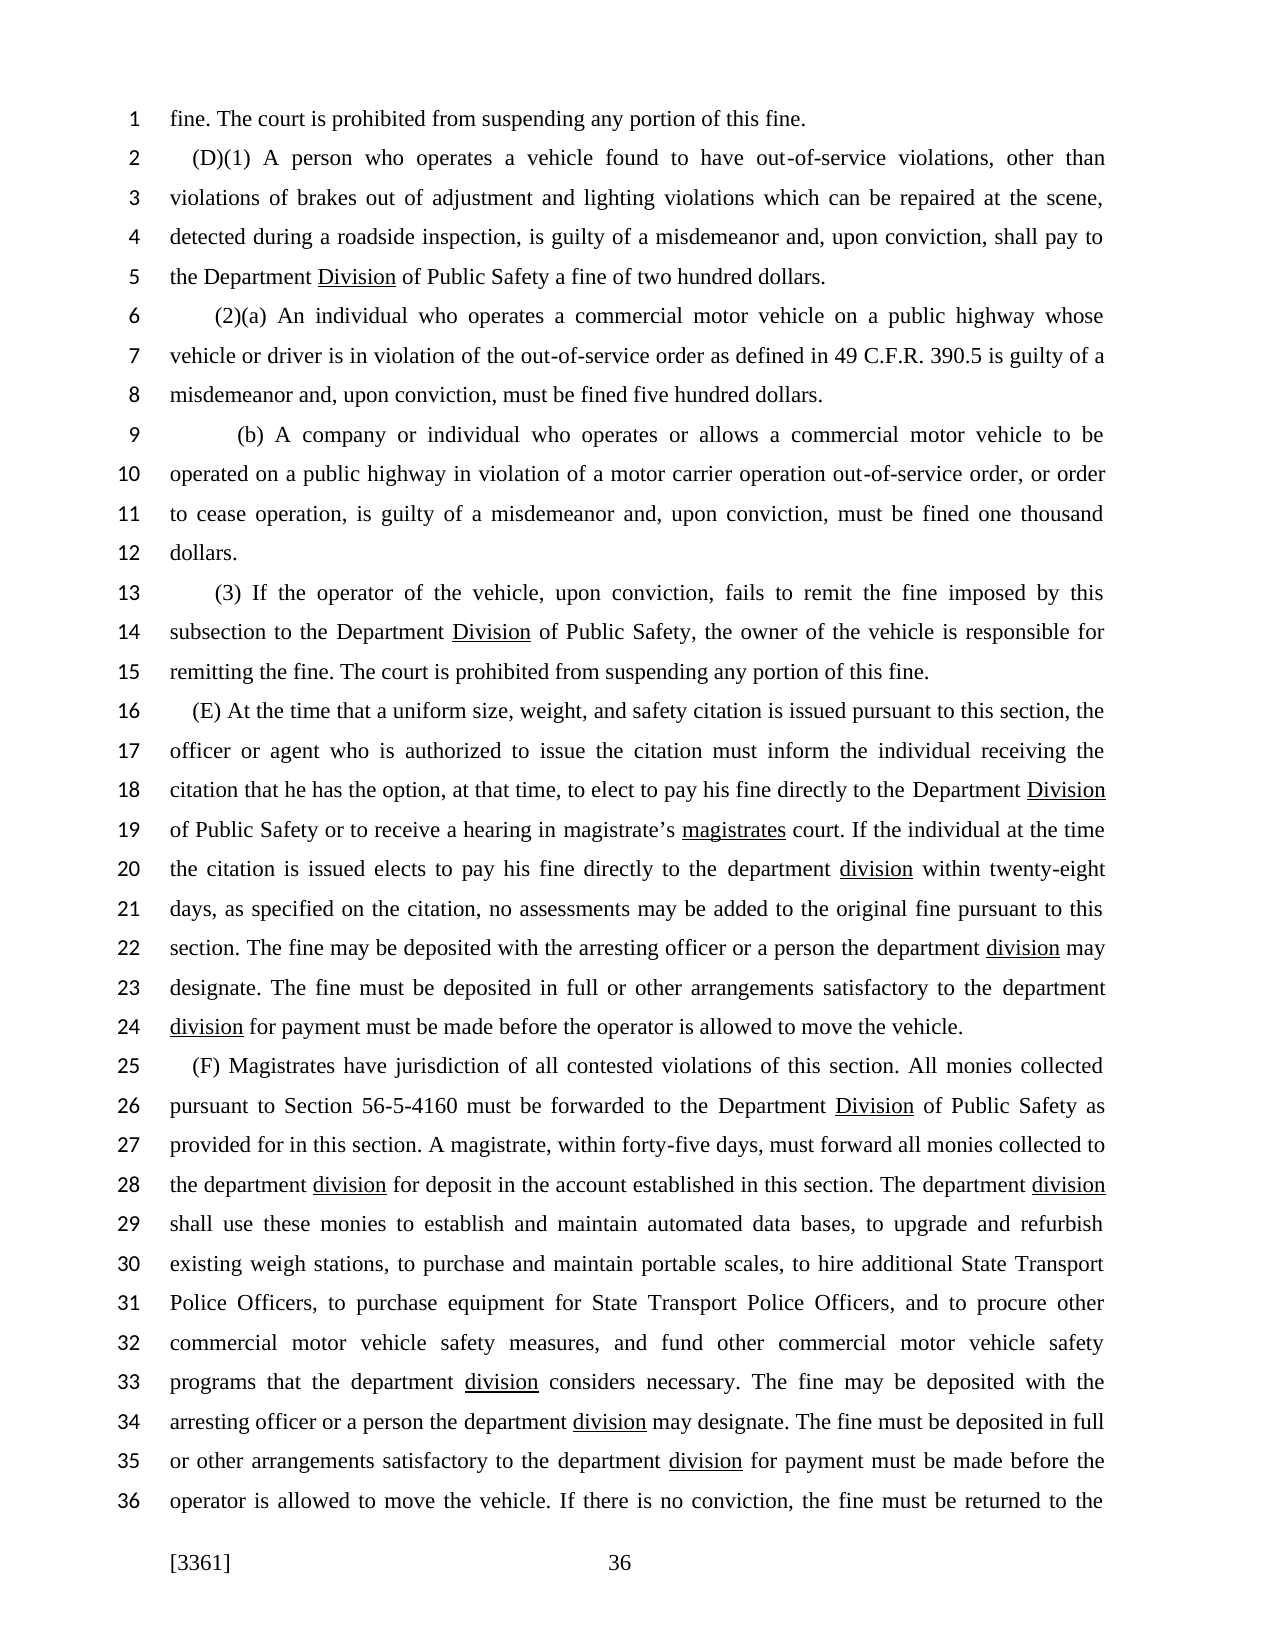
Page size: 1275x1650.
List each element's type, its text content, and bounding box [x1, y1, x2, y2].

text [169, 105, 1106, 131]
text (E) At the time that a uniform size, weight, and safety citation is issued pursuant to this section, the officer or agent who is authorized to issue the citation must inform the individual receiving the citation that he has the option, at that time, to elect to pay his fine directly to the Department Division of Public Safety or to receive a hearing in magistrate’s magistrates court. If the individual at the time the citation is issued elects to pay his fine directly to the department division within twenty‑eight days, as specified on the citation, no assessments may be added to the original fine pursuant to this section. The fine may be deposited with the arresting officer or a person the department division may designate. The fine must be deposited in full or other arrangements satisfactory to the department division for payment must be made before the operator is allowed to move the vehicle. [169, 697, 1106, 1039]
text (D)(1) A person who operates a vehicle found to have out‑of‑service violations, other than violations of brakes out of adjustment and lighting violations which can be repaired at the scene, detected during a roadside inspection, is guilty of a misdemeanor and, upon conviction, shall pay to the Department Division of Public Safety a fine of two hundred dollars. [169, 144, 1106, 289]
text (2)(a) An individual who operates a commercial motor vehicle on a public highway whose vehicle or driver is in violation of the out‑of‑service order as defined in 49 C.F.R. 390.5 is guilty of a misdemeanor and, upon conviction, must be fined five hundred dollars. [169, 302, 1106, 408]
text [169, 1052, 1106, 1513]
text (3) If the operator of the vehicle, upon conviction, fails to remit the fine imposed by this subsection to the Department Division of Public Safety, the owner of the vehicle is responsible for remitting the fine. The court is prohibited from suspending any portion of this fine. [169, 579, 1106, 684]
text (b) A company or individual who operates or allows a commercial motor vehicle to be operated on a public highway in violation of a motor carrier operation out‑of‑service order, or order to cease operation, is guilty of a misdemeanor and, upon conviction, must be fined one thousand dollars. [169, 421, 1106, 566]
